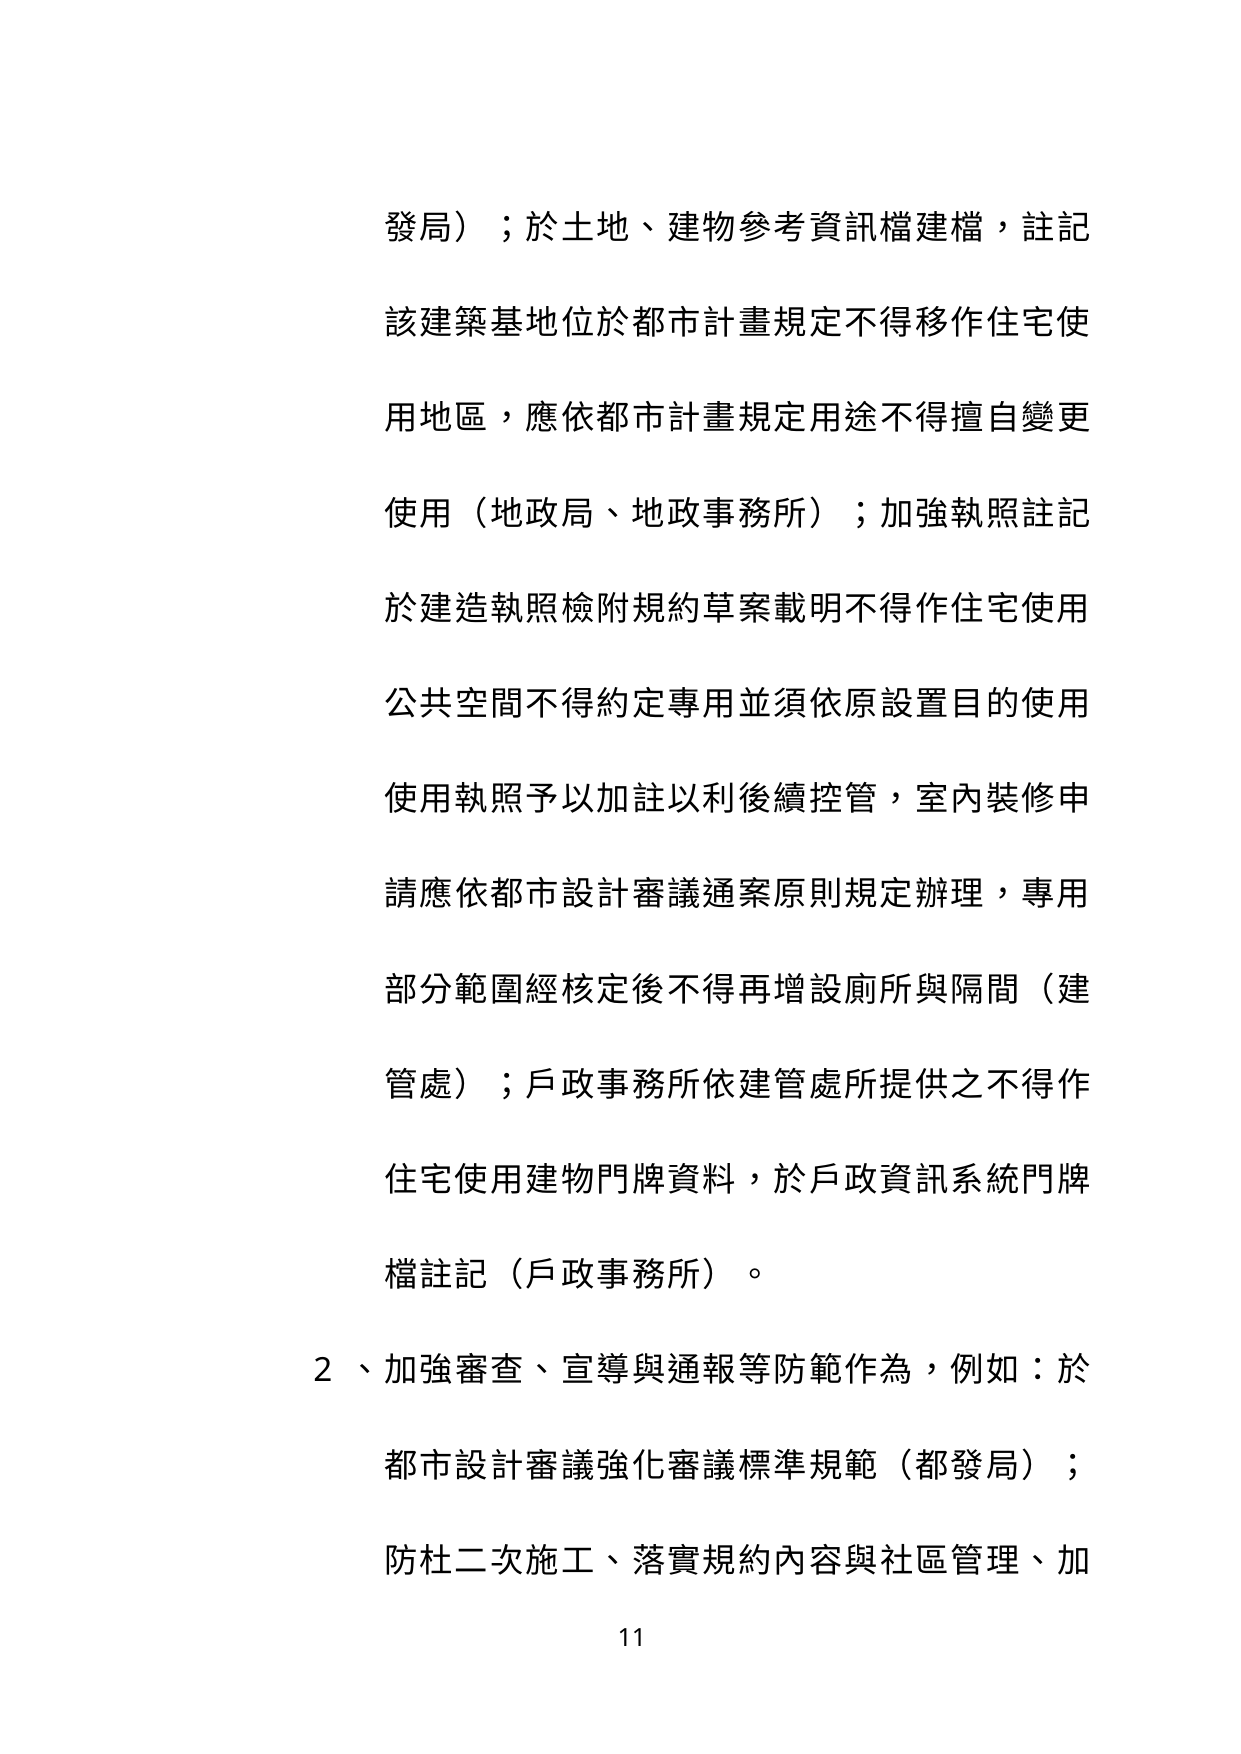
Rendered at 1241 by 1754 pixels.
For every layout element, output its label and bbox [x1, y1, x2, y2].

subtitle [296, 177, 1092, 1320]
subtitle [296, 1320, 1092, 1605]
